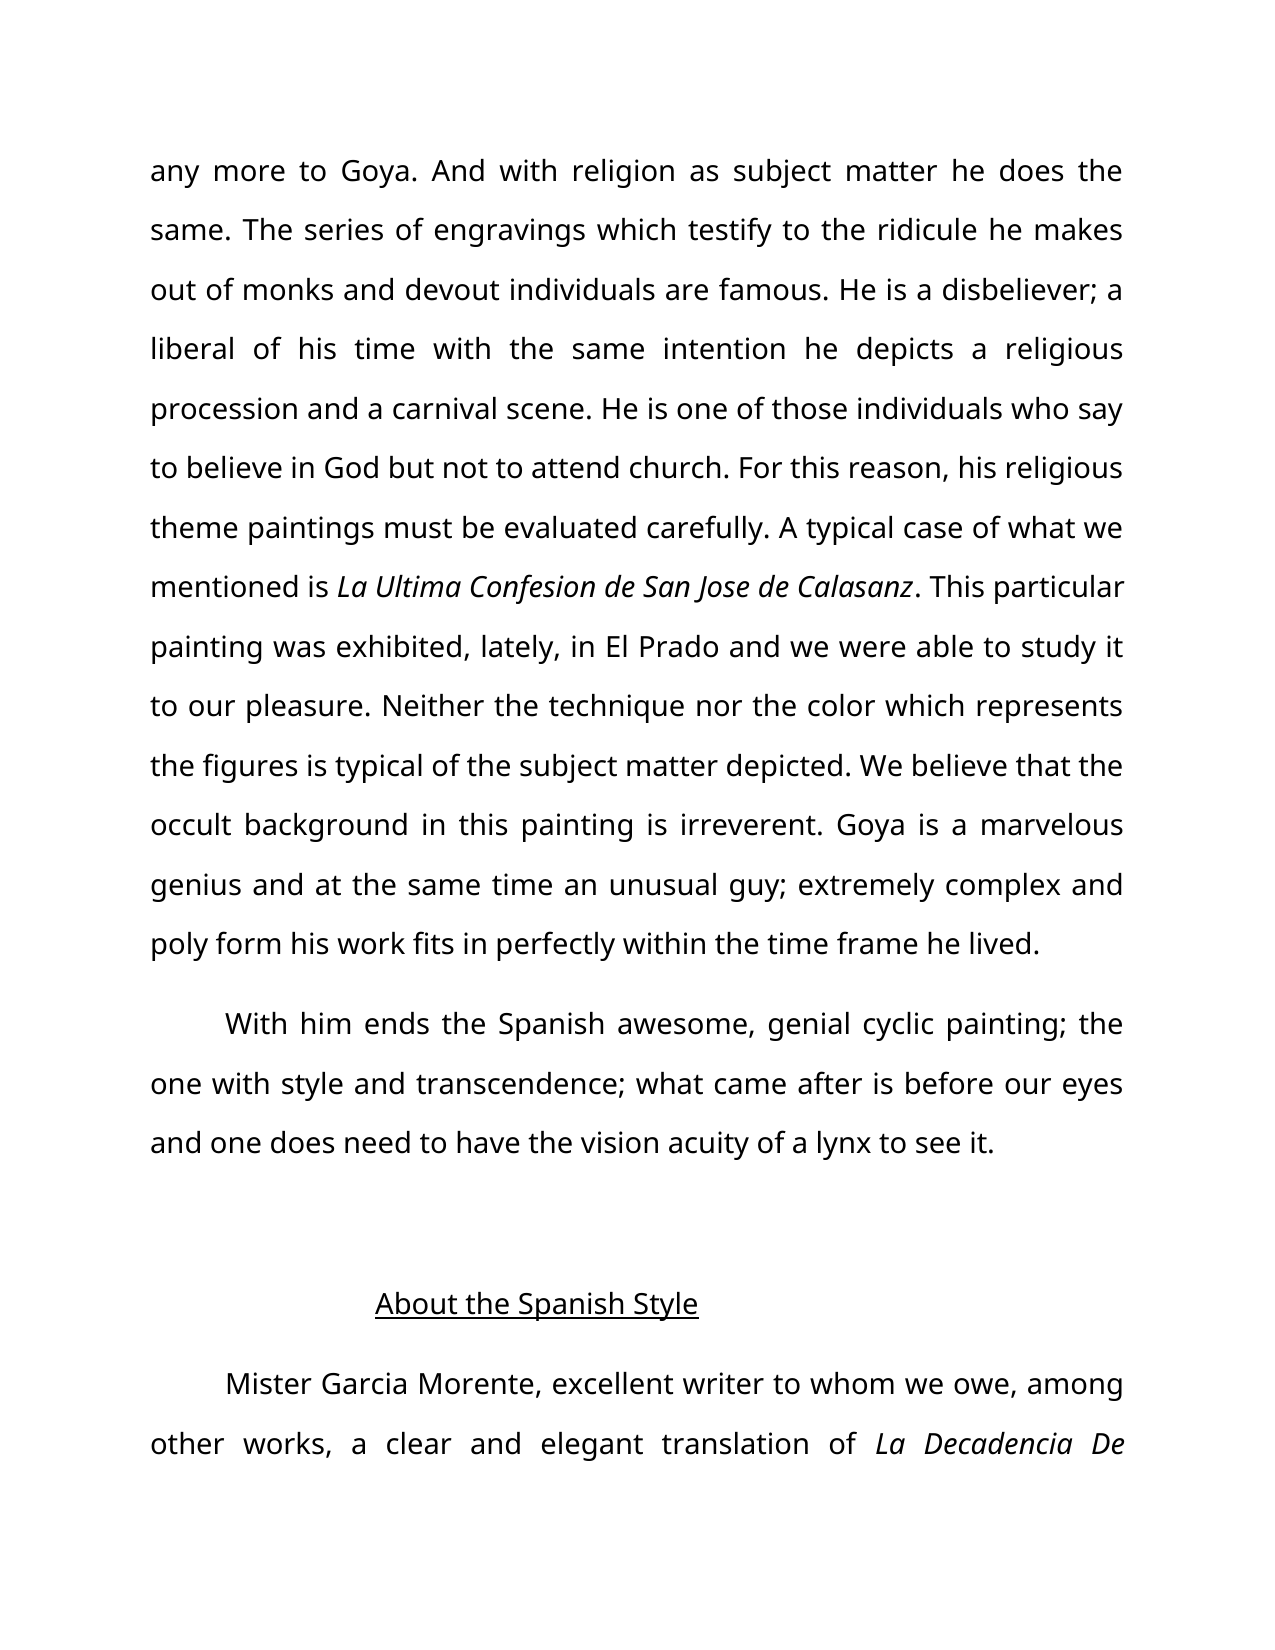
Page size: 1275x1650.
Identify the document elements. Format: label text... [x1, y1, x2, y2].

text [150, 150, 1125, 963]
text About the Spanish Style [150, 1283, 1125, 1323]
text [150, 1363, 1125, 1463]
text With him ends the Spanish awesome, genial cyclic painting; the one with style and transcendence; what came after is before our eyes and one does need to have the vision acuity of a lynx to see it. [150, 1003, 1125, 1162]
